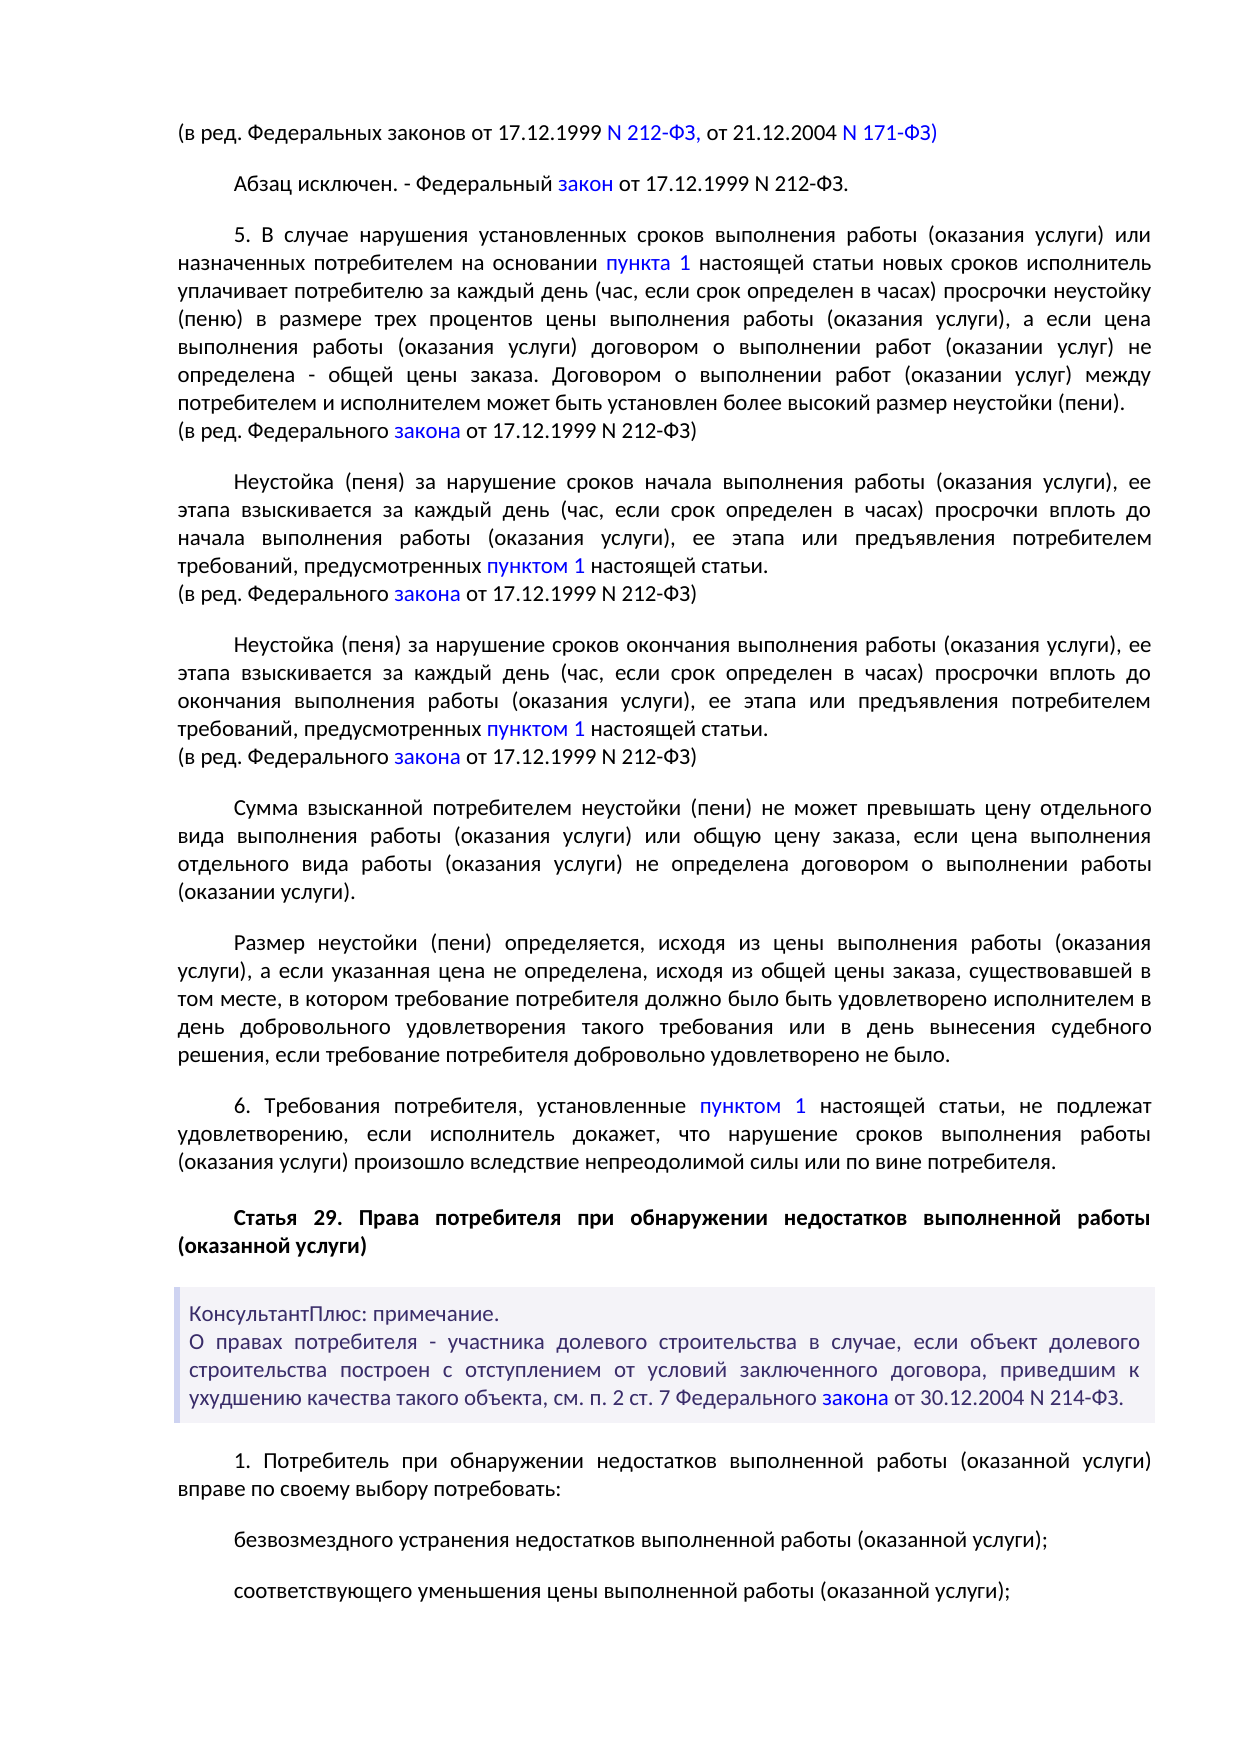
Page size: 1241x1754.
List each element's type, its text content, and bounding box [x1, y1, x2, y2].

text (в ред. Федерального закона от 17.12.1999 N 212-ФЗ) [177, 742, 1152, 770]
text 1. Потребитель при обнаружении недостатков выполненной работы (оказанной услуги) вправе по своему выбору потребовать: [177, 1446, 1152, 1502]
text (в ред. Федерального закона от 17.12.1999 N 212-ФЗ) [177, 416, 1152, 444]
text Неустойка (пеня) за нарушение сроков начала выполнения работы (оказания услуги), ее этапа взыскивается за каждый день (час, если срок определен в часах) просрочки вплоть до начала выполнения работы (оказания услуги), ее этапа или предъявления потребителем требований, предусмотренных пунктом 1 настоящей статьи. [177, 467, 1152, 579]
text Абзац исключен. - Федеральный закон от 17.12.1999 N 212-ФЗ. [177, 169, 1152, 197]
table_header КонсультантПлюс: примечание. О правах потребителя - участника долевого строительства в случае, если объект долевого строительства построен с отступлением от условий заключенного договора, приведшим к ухудшению качества такого объекта, см. п. 2 ст. 7 Федерального закона от 30.12.2004 N 214-ФЗ. [180, 1287, 1149, 1423]
text Сумма взысканной потребителем неустойки (пени) не может превышать цену отдельного вида выполнения работы (оказания услуги) или общую цену заказа, если цена выполнения отдельного вида работы (оказания услуги) не определена договором о выполнении работы (оказании услуги). [177, 793, 1152, 905]
text Неустойка (пеня) за нарушение сроков окончания выполнения работы (оказания услуги), ее этапа взыскивается за каждый день (час, если срок определен в часах) просрочки вплоть до окончания выполнения работы (оказания услуги), ее этапа или предъявления потребителем требований, предусмотренных пунктом 1 настоящей статьи. [177, 630, 1152, 742]
text 5. В случае нарушения установленных сроков выполнения работы (оказания услуги) или назначенных потребителем на основании пункта 1 настоящей статьи новых сроков исполнитель уплачивает потребителю за каждый день (час, если срок определен в часах) просрочки неустойку (пеню) в размере трех процентов цены выполнения работы (оказания услуги), а если цена выполнения работы (оказания услуги) договором о выполнении работ (оказании услуг) не определена - общей цены заказа. Договором о выполнении работ (оказании услуг) между потребителем и исполнителем может быть установлен более высокий размер неустойки (пени). [177, 220, 1152, 416]
text Размер неустойки (пени) определяется, исходя из цены выполнения работы (оказания услуги), а если указанная цена не определена, исходя из общей цены заказа, существовавшей в том месте, в котором требование потребителя должно было быть удовлетворено исполнителем в день добровольного удовлетворения такого требования или в день вынесения судебного решения, если требование потребителя добровольно удовлетворено не было. [177, 928, 1152, 1068]
text (в ред. Федеральных законов от 17.12.1999 N 212-ФЗ, от 21.12.2004 N 171-ФЗ) [177, 118, 1152, 146]
text соответствующего уменьшения цены выполненной работы (оказанной услуги); [177, 1576, 1152, 1604]
text Статья 29. Права потребителя при обнаружении недостатков выполненной работы (оказанной услуги) [177, 1203, 1152, 1259]
text безвозмездного устранения недостатков выполненной работы (оказанной услуги); [177, 1525, 1152, 1553]
text (в ред. Федерального закона от 17.12.1999 N 212-ФЗ) [177, 579, 1152, 607]
text 6. Требования потребителя, установленные пунктом 1 настоящей статьи, не подлежат удовлетворению, если исполнитель докажет, что нарушение сроков выполнения работы (оказания услуги) произошло вследствие непреодолимой силы или по вине потребителя. [177, 1091, 1152, 1175]
